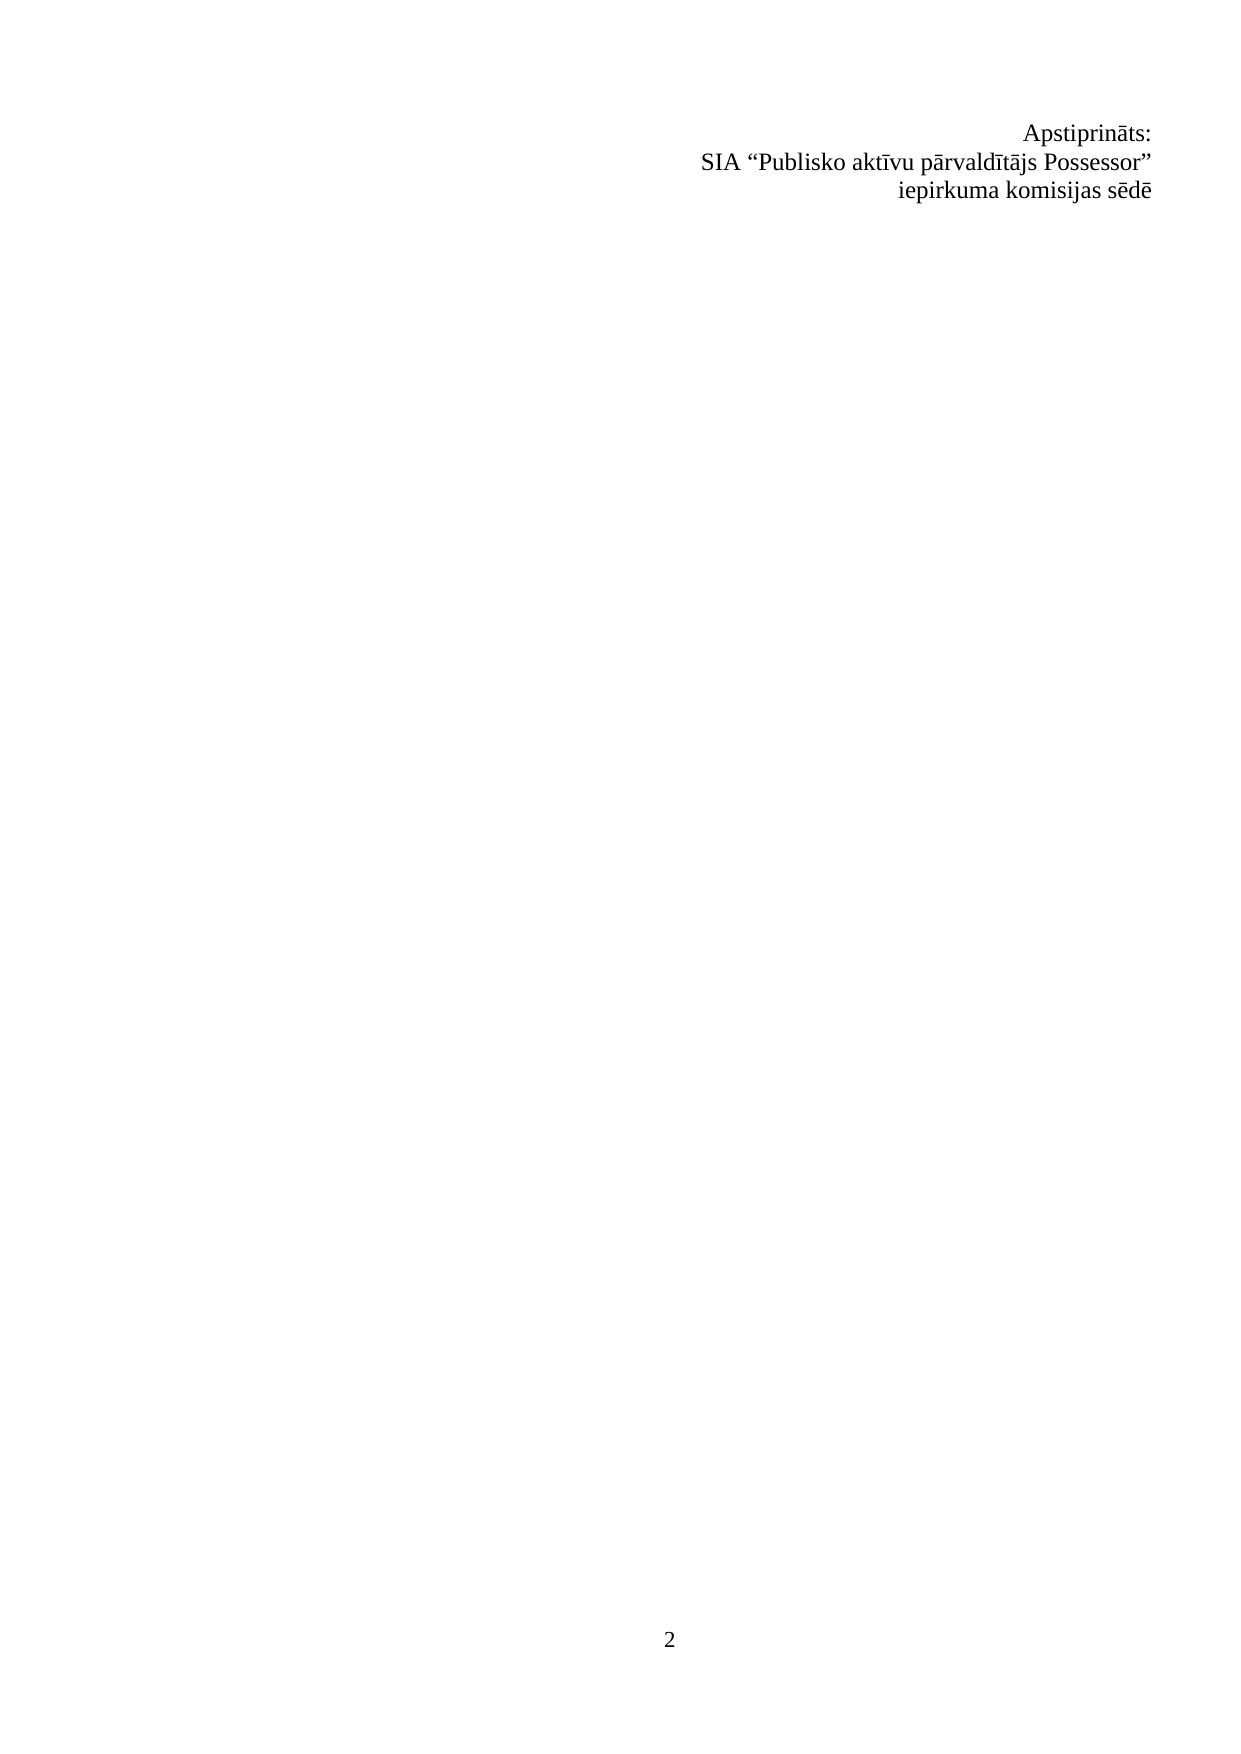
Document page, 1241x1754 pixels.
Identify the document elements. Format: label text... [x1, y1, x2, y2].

text iepirkuma komisijas sēdē [187, 176, 1152, 204]
text SIA “Publisko aktīvu pārvaldītājs Possessor” [187, 147, 1152, 176]
text Apstiprināts: [187, 118, 1152, 147]
